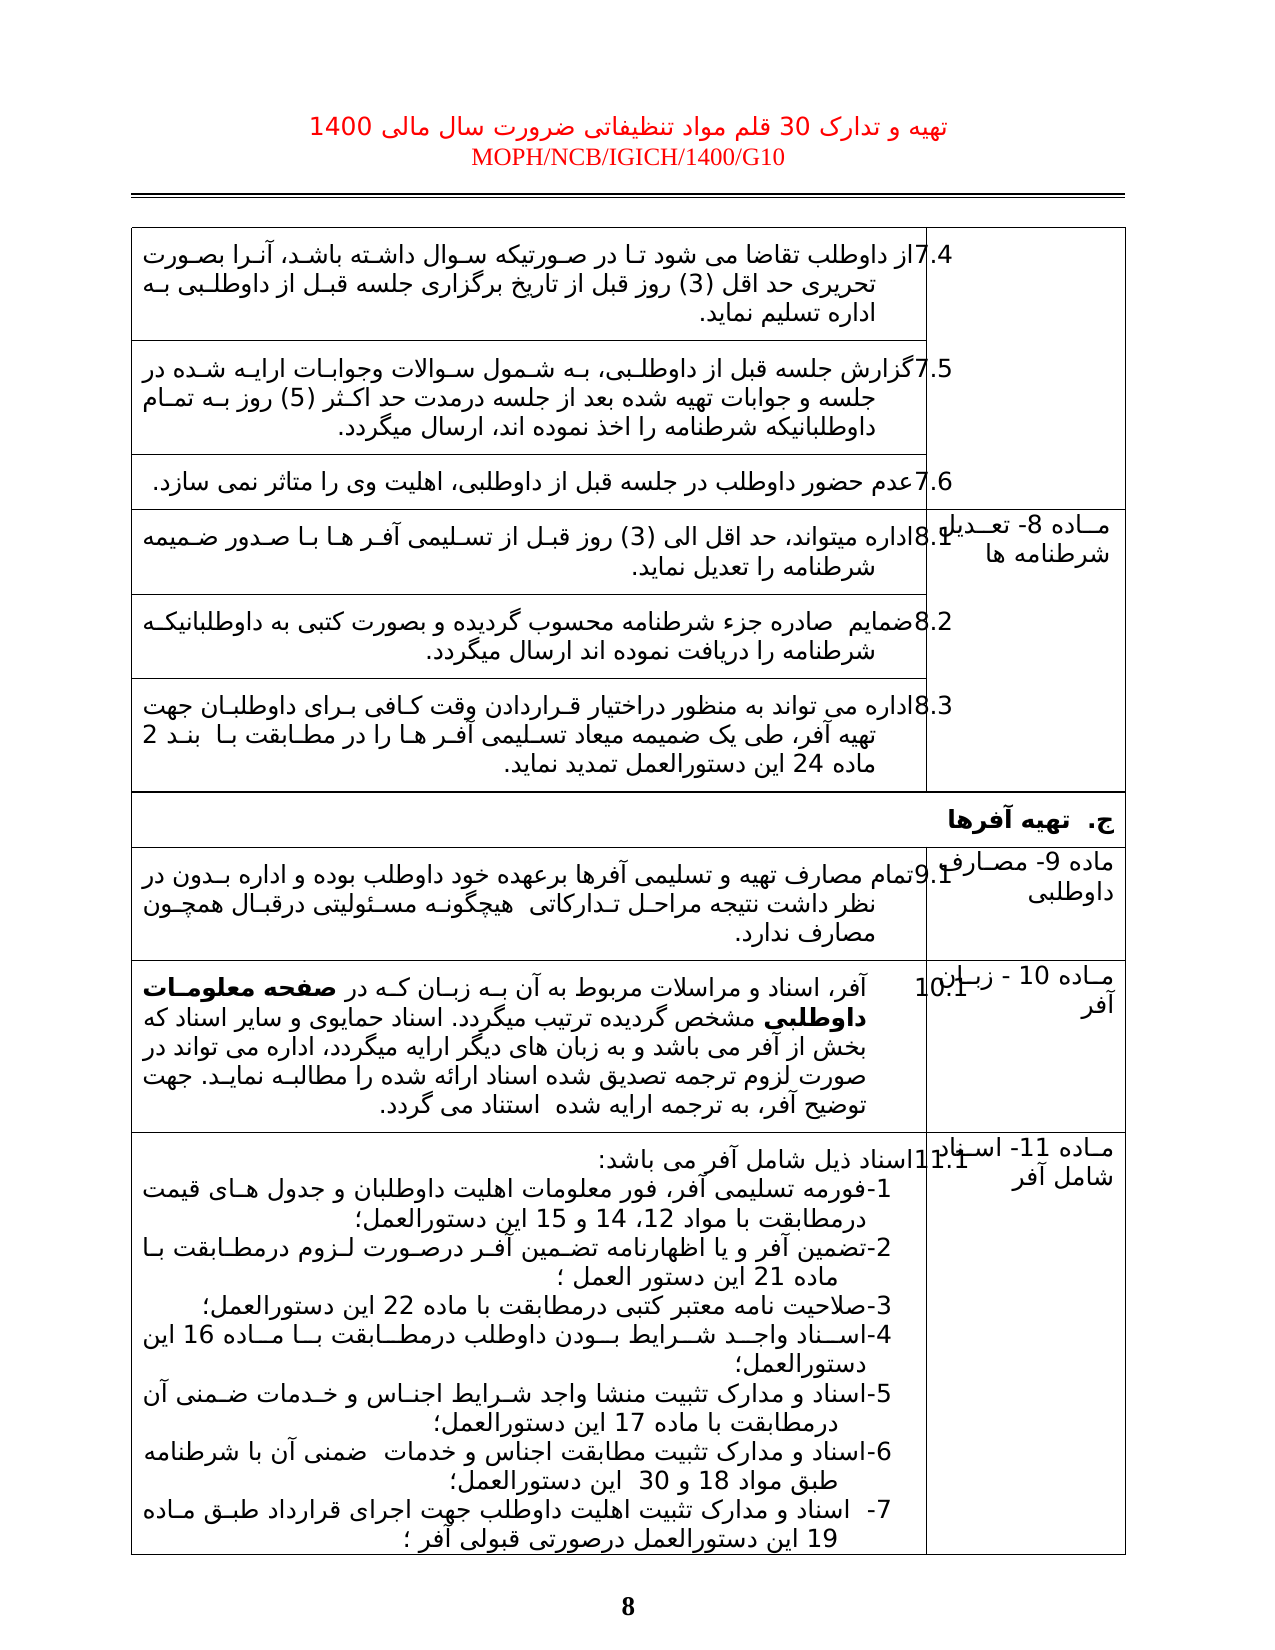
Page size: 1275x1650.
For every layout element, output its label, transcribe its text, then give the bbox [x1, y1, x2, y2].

table_cell اداره می تواند به منظور دراختیار قراردادن وقت کافی برای داوطلبان جهت تهیه آفر، طی یک ضمیمه میعاد تسلیمی آفر ها را در مطابقت با بند 2 ماده 24 این دستورالعمل تمدید نماید. [132, 679, 926, 791]
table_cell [927, 1133, 1125, 1554]
table_cell ج. تهیه آفرها [132, 793, 1125, 847]
table_cell آفر، اسناد و مراسلات مربوط به آن به زبان که در صفحه معلومات داوطلبی مشخص گردیده ترتیب میگردد. اسناد حمایوی و سایر اسناد که بخش از آفر می باشد و به زبان های دیگر ارایه میگردد، اداره می تواند در صورت لزوم ترجمه تصدیق شده اسناد ارائه شده را مطالبه نماید. جهت توضیح آفر، به ترجمه ارایه شده استناد می گردد. [132, 961, 926, 1132]
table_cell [132, 1133, 926, 1554]
table_cell ماده 10 - زبان آفر [927, 961, 1125, 1132]
table_cell از داوطلب تقاضا می شود تا در صورتیکه سوال داشته باشد، آنرا بصورت تحریری حد اقل (3) روز قبل از تاریخ برگزاری جلسه قبل از داوطلبی به اداره تسلیم نماید. [132, 228, 926, 340]
table_cell تمام مصارف تهیه و تسلیمی آفرها برعهده خود داوطلب بوده و اداره بدون در نظر داشت نتیجه مراحل تدارکاتی هیچگونه مسئولیتی درقبال همچون مصارف ندارد. [132, 848, 926, 960]
table_cell ماده 9- مصارف داوطلبی [927, 848, 1125, 960]
table_cell اداره میتواند، حد اقل الی (3) روز قبل از تسلیمی آفر ها با صدور ضمیمه شرطنامه را تعدیل نماید. [132, 510, 926, 593]
table_cell گزارش جلسه قبل از داوطلبی، به شمول سوالات وجوابات ارایه شده در جلسه و جوابات تهیه شده بعد از جلسه درمدت حد اکثر (5) روز به تمام داوطلبانیکه شرطنامه را اخذ نموده اند، ارسال میگردد. [132, 341, 926, 454]
table_cell ماده 8- تعدیل شرطنامه ها [927, 510, 1125, 791]
table_cell عدم حضور داوطلب در جلسه قبل از داوطلبی، اهلیت وی را متاثر نمی سازد. [132, 455, 926, 509]
table_cell ضمایم صادره جزء شرطنامه محسوب گردیده و بصورت کتبی به داوطلبانیکه شرطنامه را دریافت نموده اند ارسال میگردد. [132, 595, 926, 678]
